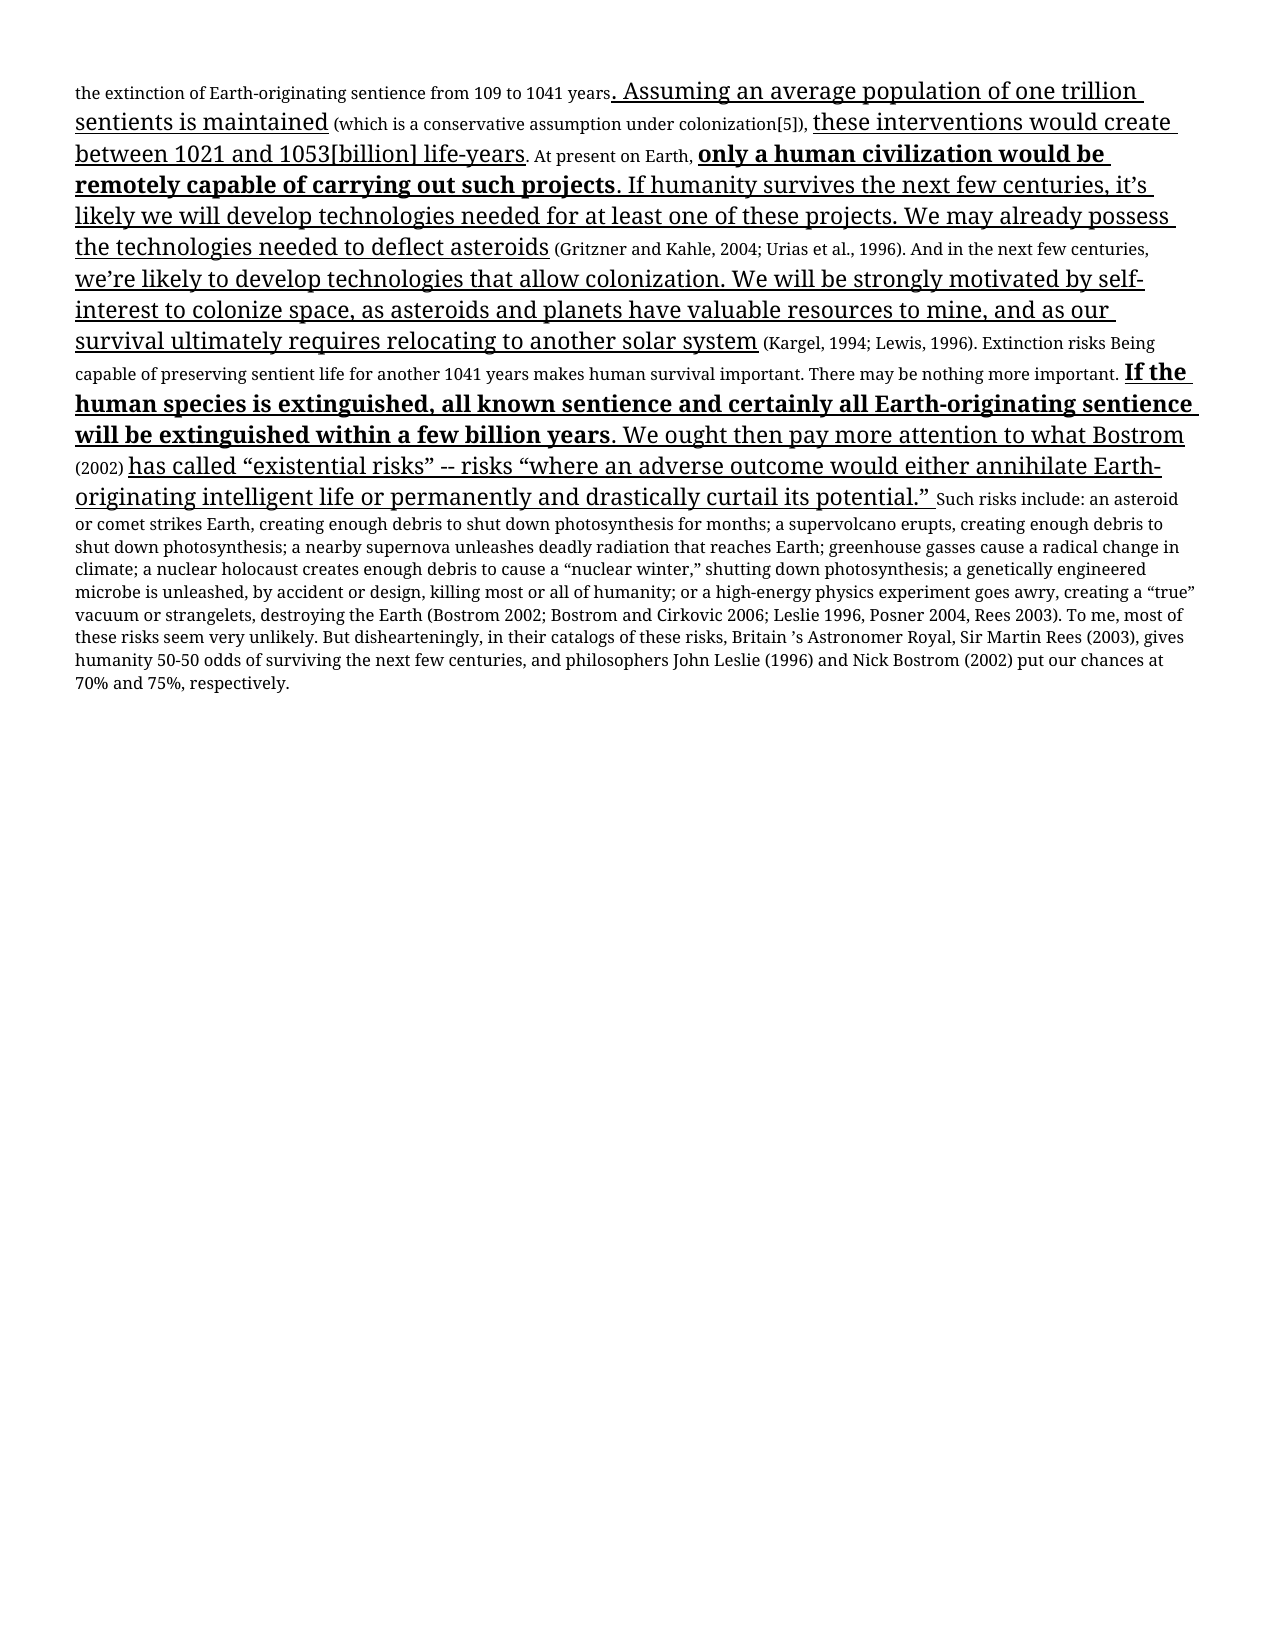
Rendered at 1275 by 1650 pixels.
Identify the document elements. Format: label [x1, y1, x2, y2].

text [75, 75, 1200, 694]
